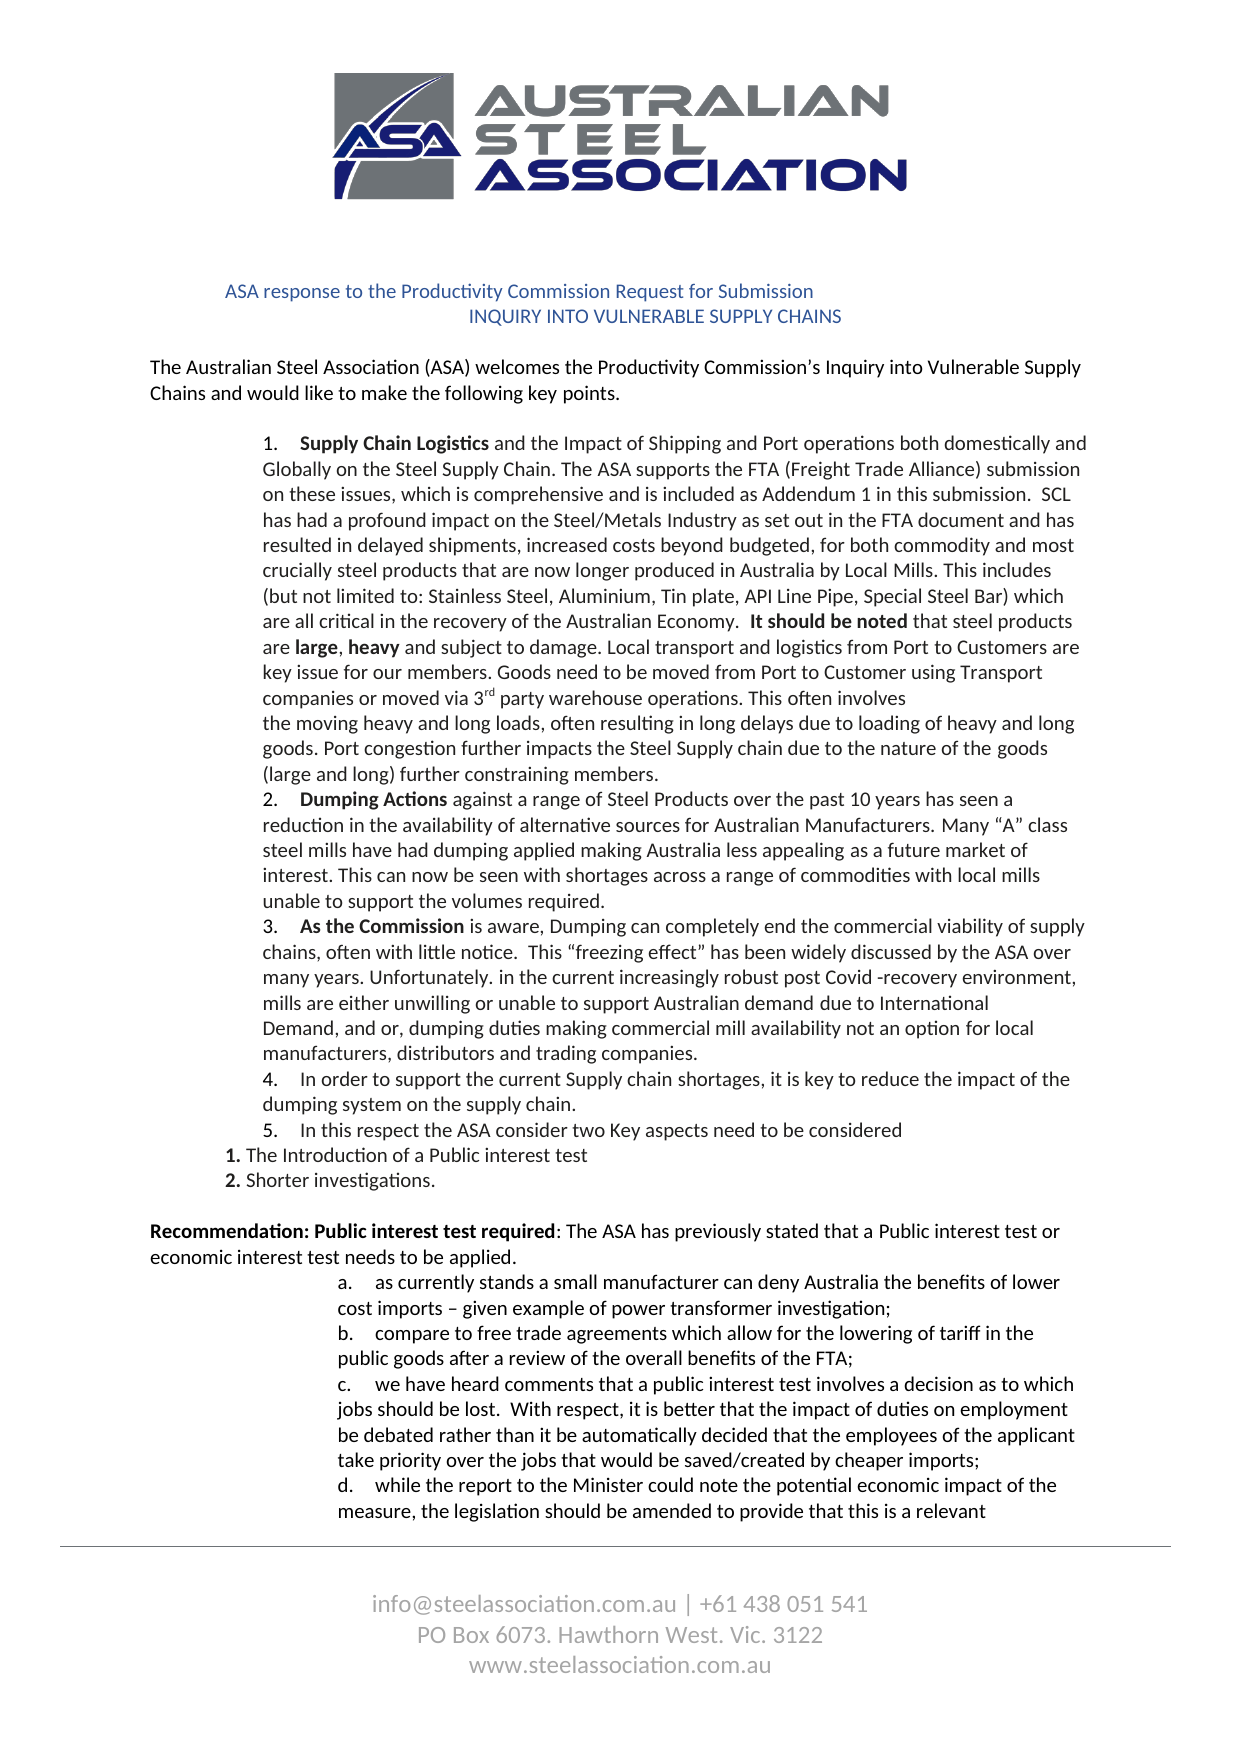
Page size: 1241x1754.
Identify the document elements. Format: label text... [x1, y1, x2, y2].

list Dumping Actions against a range of Steel Products over the past 10 years has seen a reduction in the availability of alternative sources for Australian Manufacturers. Many “A” class steel mills have had dumping applied making Australia less appealing as a future market of interest. This can now be seen with shortages across a range of commodities with local mills unable to support the volumes required. [262, 786, 1090, 913]
picture [332, 73, 909, 202]
list as currently stands a small manufacturer can deny Australia the benefits of lower cost imports – given example of power transformer investigation; [337, 1269, 1090, 1320]
list In this respect the ASA consider two Key aspects need to be considered [262, 1117, 1090, 1142]
list In order to support the current Supply chain shortages, it is key to reduce the impact of the dumping system on the supply chain. [262, 1066, 1090, 1117]
text The Australian Steel Association (ASA) welcomes the Productivity Commission’s Inquiry into Vulnerable Supply Chains and would like to make the following key points. [150, 354, 1090, 405]
list we have heard comments that a public interest test involves a decision as to which jobs should be lost. With respect, it is better that the impact of duties on employment be debated rather than it be automatically decided that the employees of the applicant take priority over the jobs that would be saved/created by cheaper imports; [337, 1371, 1090, 1473]
text ASA response to the Productivity Commission Request for Submission [150, 278, 1090, 303]
text 1. The Introduction of a Public interest test [150, 1142, 1090, 1168]
text 2. Shorter investigations. [150, 1168, 1090, 1193]
list compare to free trade agreements which allow for the lowering of tariff in the public goods after a review of the overall benefits of the FTA; [337, 1320, 1090, 1371]
text INQUIRY INTO VULNERABLE SUPPLY CHAINS [225, 303, 1090, 329]
list As the Commission is aware, Dumping can completely end the commercial viability of supply chains, often with little notice. This “freezing effect” has been widely discussed by the ASA over many years. Unfortunately. in the current increasingly robust post Covid -recovery environment, mills are either unwilling or unable to support Australian demand due to International Demand, and or, dumping duties making commercial mill availability not an option for local manufacturers, distributors and trading companies. [262, 913, 1090, 1066]
text Recommendation: Public interest test required: The ASA has previously stated that a Public interest test or economic interest test needs to be applied. [150, 1218, 1090, 1269]
list Supply Chain Logistics and the Impact of Shipping and Port operations both domestically and Globally on the Steel Supply Chain. The ASA supports the FTA (Freight Trade Alliance) submission on these issues, which is comprehensive and is included as Addendum 1 in this submission. SCL has had a profound impact on the Steel/Metals Industry as set out in the FTA document and has resulted in delayed shipments, increased costs beyond budgeted, for both commodity and most crucially steel products that are now longer produced in Australia by Local Mills. This includes (but not limited to: Stainless Steel, Aluminium, Tin plate, API Line Pipe, Special Steel Bar) which are all critical in the recovery of the Australian Economy. It should be noted that steel products are large, heavy and subject to damage. Local transport and logistics from Port to Customers are key issue for our members. Goods need to be moved from Port to Customer using Transport companies or moved via 3rd party warehouse operations. This often involves the moving heavy and long loads, often resulting in long delays due to loading of heavy and long goods. Port congestion further impacts the Steel Supply chain due to the nature of the goods (large and long) further constraining members. [262, 431, 1090, 786]
